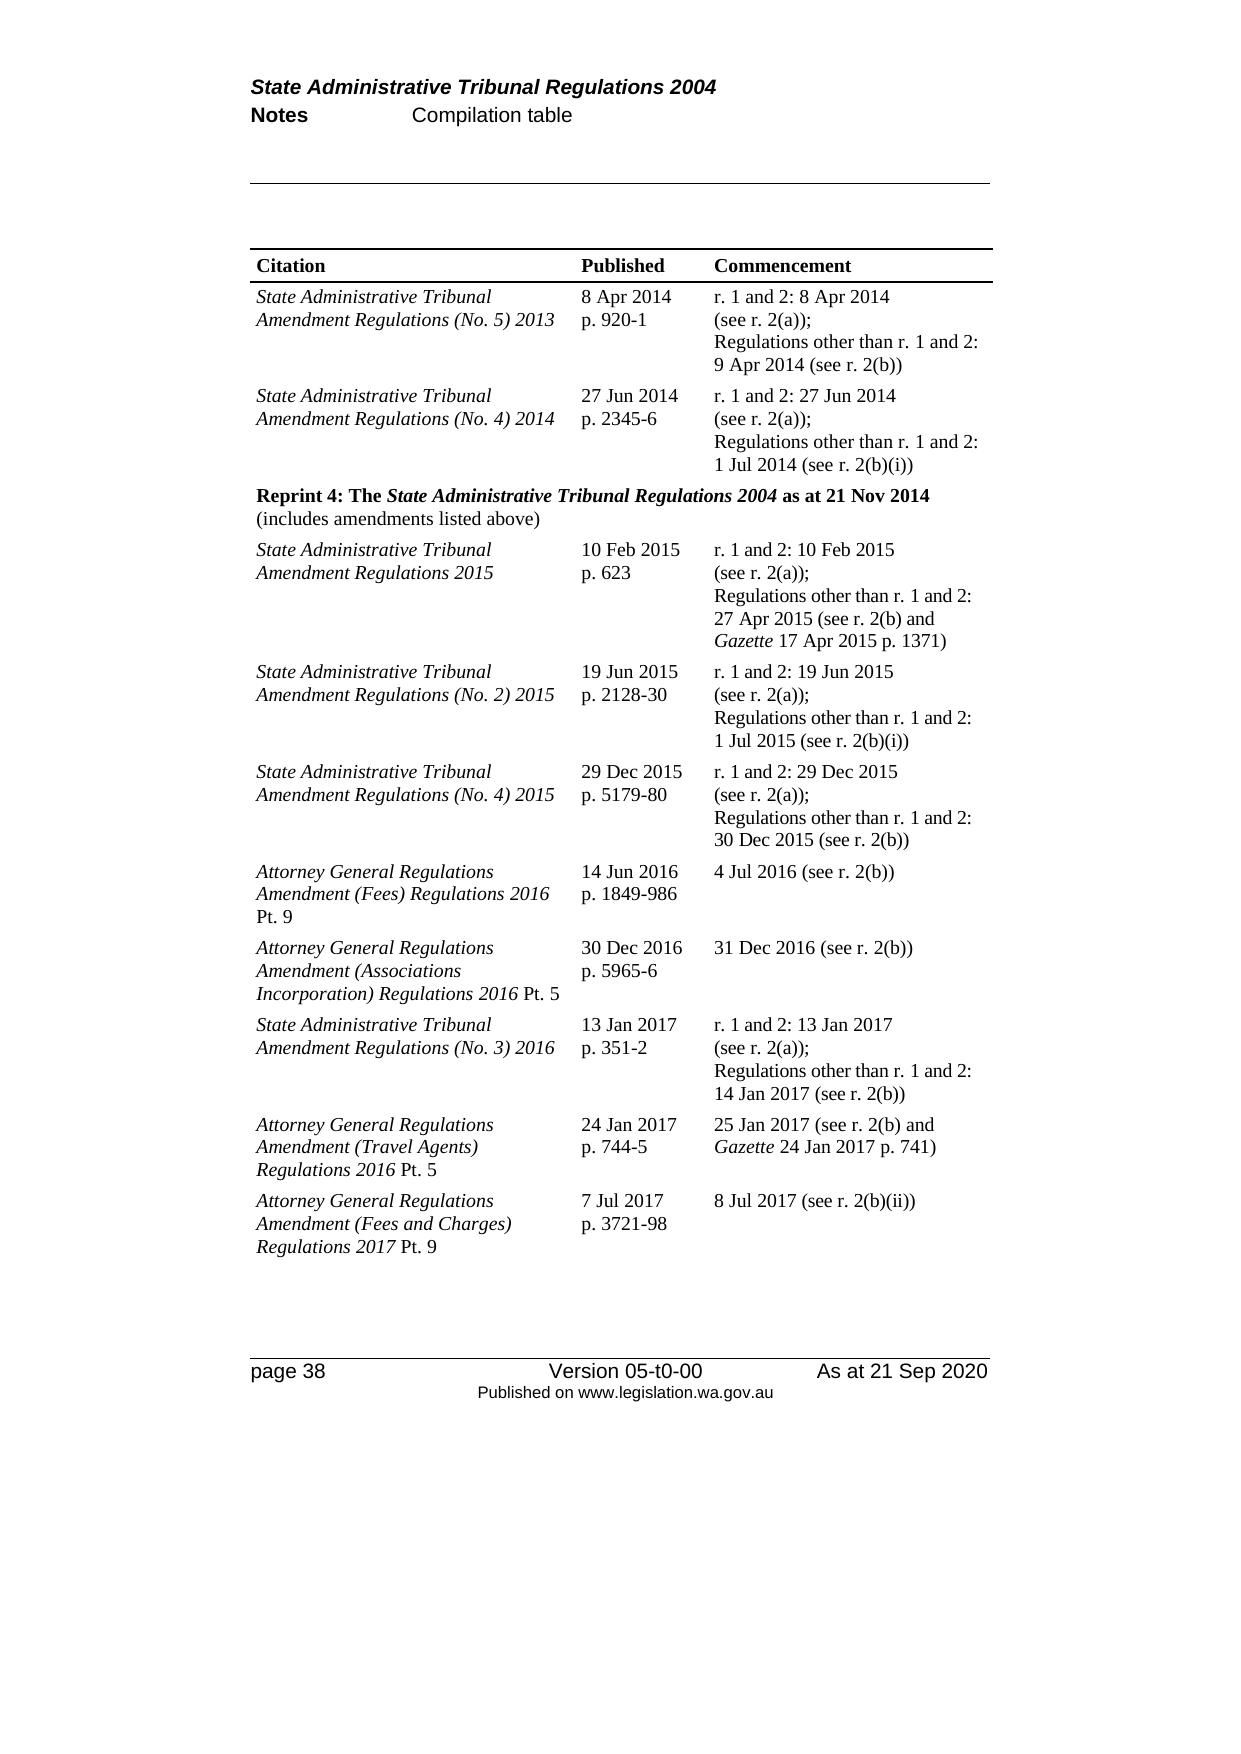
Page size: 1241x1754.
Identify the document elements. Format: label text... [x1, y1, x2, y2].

table_cell r. 1 and 2: 27 Jun 2014 (see r. 2(a)); Regulations other than r. 1 and 2: 1 Jul 2014 (see r. 2(b)(i)) [708, 380, 992, 480]
table_cell 19 Jun 2015 p. 2128-30 [575, 656, 708, 756]
table_cell r. 1 and 2: 8 Apr 2014 (see r. 2(a)); Regulations other than r. 1 and 2: 9 Apr 2014 (see r. 2(b)) [708, 283, 992, 380]
table_cell Attorney General Regulations Amendment (Associations Incorporation) Regulations 2016 Pt. 5 [250, 932, 575, 1009]
table_cell 24 Jan 2017 p. 744-5 [575, 1109, 708, 1185]
table_cell r. 1 and 2: 13 Jan 2017 (see r. 2(a)); Regulations other than r. 1 and 2: 14 Jan 2017 (see r. 2(b)) [708, 1009, 992, 1108]
table_cell State Administrative Tribunal Amendment Regulations (No. 5) 2013 [250, 283, 575, 380]
table_cell State Administrative Tribunal Amendment Regulations (No. 3) 2016 [250, 1009, 575, 1108]
table_cell 30 Dec 2016 p. 5965-6 [575, 932, 708, 1009]
table_cell Reprint 4: The State Administrative Tribunal Regulations 2004 as at 21 Nov 2014 (includes amendments listed above) [250, 480, 992, 534]
table_cell 14 Jun 2016 p. 1849-986 [575, 855, 708, 932]
table_cell 8 Apr 2014 p. 920-1 [575, 283, 708, 380]
table_cell Attorney General Regulations Amendment (Fees and Charges) Regulations 2017 Pt. 9 [250, 1185, 575, 1262]
table_header Commencement [708, 250, 993, 281]
table_cell r. 1 and 2: 19 Jun 2015 (see r. 2(a)); Regulations other than r. 1 and 2: 1 Jul 2015 (see r. 2(b)(i)) [708, 656, 992, 756]
table_cell 13 Jan 2017 p. 351-2 [575, 1009, 708, 1108]
table_cell 27 Jun 2014 p. 2345-6 [575, 380, 708, 480]
table_cell Attorney General Regulations Amendment (Fees) Regulations 2016 Pt. 9 [250, 855, 575, 932]
table_header Published [575, 250, 708, 281]
table_cell 10 Feb 2015 p. 623 [575, 534, 708, 656]
table_cell 4 Jul 2016 (see r. 2(b)) [708, 855, 992, 932]
table_cell 8 Jul 2017 (see r. 2(b)(ii)) [708, 1185, 992, 1262]
table_cell Attorney General Regulations Amendment (Travel Agents) Regulations 2016 Pt. 5 [250, 1109, 575, 1185]
table_cell 25 Jan 2017 (see r. 2(b) and Gazette 24 Jan 2017 p. 741) [708, 1109, 992, 1185]
table_cell State Administrative Tribunal Amendment Regulations (No. 4) 2015 [250, 756, 575, 855]
table_cell State Administrative Tribunal Amendment Regulations (No. 4) 2014 [250, 380, 575, 480]
table_cell r. 1 and 2: 10 Feb 2015 (see r. 2(a)); Regulations other than r. 1 and 2: 27 Apr 2015 (see r. 2(b) and Gazette 17 Apr 2015 p. 1371) [708, 534, 992, 656]
table_cell 7 Jul 2017 p. 3721-98 [575, 1185, 708, 1262]
table_cell State Administrative Tribunal Amendment Regulations 2015 [250, 534, 575, 656]
table_cell 31 Dec 2016 (see r. 2(b)) [708, 932, 992, 1009]
table_cell State Administrative Tribunal Amendment Regulations (No. 2) 2015 [250, 656, 575, 756]
table_cell 29 Dec 2015 p. 5179-80 [575, 756, 708, 855]
table_cell r. 1 and 2: 29 Dec 2015 (see r. 2(a)); Regulations other than r. 1 and 2: 30 Dec 2015 (see r. 2(b)) [708, 756, 992, 855]
table_header Citation [250, 250, 575, 281]
